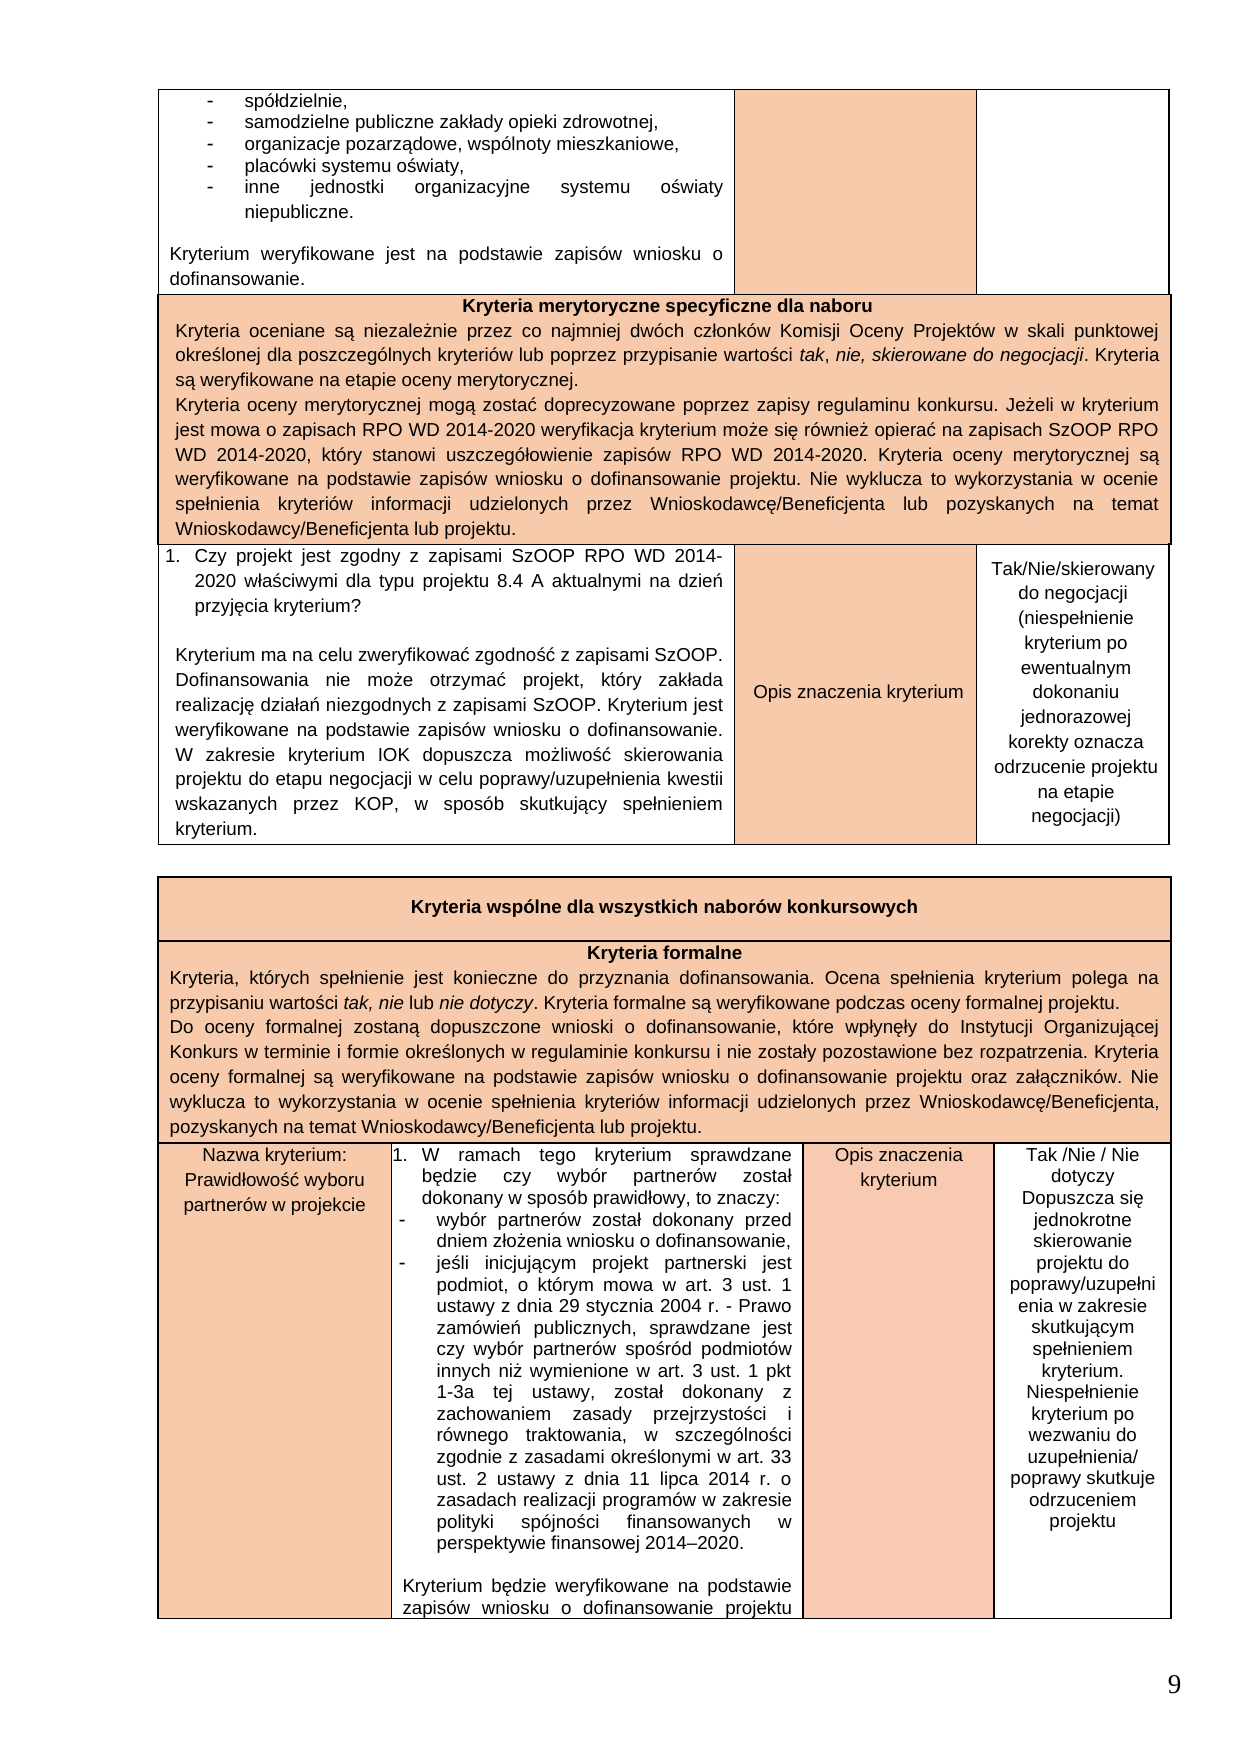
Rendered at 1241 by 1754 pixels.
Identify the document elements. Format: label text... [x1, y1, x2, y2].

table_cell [804, 1144, 993, 1618]
table_cell Kryteria merytoryczne specyficzne dla naboru Kryteria oceniane są niezależnie przez co najmniej dwóch członków Komisji Oceny Projektów w skali punktowej określonej dla poszczególnych kryteriów lub poprzez przypisanie wartości tak, nie, skierowane do negocjacji. Kryteria są weryfikowane na etapie oceny merytorycznej. Kryteria oceny merytorycznej mogą zostać doprecyzowane poprzez zapisy regulaminu konkursu. Jeżeli w kryterium jest mowa o zapisach RPO WD 2014-2020 weryfikacja kryterium może się również opierać na zapisach SzOOP RPO WD 2014-2020, który stanowi uszczegółowienie zapisów RPO WD 2014-2020. Kryteria oceny merytorycznej są weryfikowane na podstawie zapisów wniosku o dofinansowanie projektu. Nie wyklucza to wykorzystania w ocenie spełnienia kryteriów informacji udzielonych przez Wnioskodawcę/Beneficjenta lub pozyskanych na temat Wnioskodawcy/Beneficjenta lub projektu. [159, 295, 1170, 544]
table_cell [995, 1144, 1170, 1618]
table_cell Kryteria formalne Kryteria, których spełnienie jest konieczne do przyznania dofinansowania. Ocena spełnienia kryterium polega na przypisaniu wartości tak, nie lub nie dotyczy. Kryteria formalne są weryfikowane podczas oceny formalnej projektu. Do oceny formalnej zostaną dopuszczone wnioski o dofinansowanie, które wpłynęły do Instytucji Organizującej Konkurs w terminie i formie określonych w regulaminie konkursu i nie zostały pozostawione bez rozpatrzenia. Kryteria oceny formalnej są weryfikowane na podstawie zapisów wniosku o dofinansowanie projektu oraz załączników. Nie wyklucza to wykorzystania w ocenie spełnienia kryteriów informacji udzielonych przez Wnioskodawcę/Beneficjenta, pozyskanych na temat Wnioskodawcy/Beneficjenta lub projektu. [159, 942, 1170, 1142]
table_cell Czy projekt jest zgodny z zapisami SzOOP RPO WD 2014-2020 właściwymi dla typu projektu 8.4 A aktualnymi na dzień przyjęcia kryterium? Kryterium ma na celu zweryfikować zgodność z zapisami SzOOP. Dofinansowania nie może otrzymać projekt, który zakłada realizację działań niezgodnych z zapisami SzOOP. Kryterium jest weryfikowane na podstawie zapisów wniosku o dofinansowanie. W zakresie kryterium IOK dopuszcza możliwość skierowania projektu do etapu negocjacji w celu poprawy/uzupełnienia kwestii wskazanych przez KOP, w sposób skutkujący spełnieniem kryterium. [159, 545, 734, 844]
table_cell Tak/Nie/skierowany do negocjacji (niespełnienie kryterium po ewentualnym dokonaniu jednorazowej korekty oznacza odrzucenie projektu na etapie negocjacji) [977, 545, 1168, 844]
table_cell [977, 90, 1168, 294]
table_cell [159, 1144, 391, 1618]
table_cell Opis znaczenia kryterium [735, 545, 976, 844]
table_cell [392, 1144, 802, 1618]
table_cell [735, 90, 976, 294]
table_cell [159, 90, 734, 294]
table_header Kryteria wspólne dla wszystkich naborów konkursowych [159, 878, 1170, 940]
